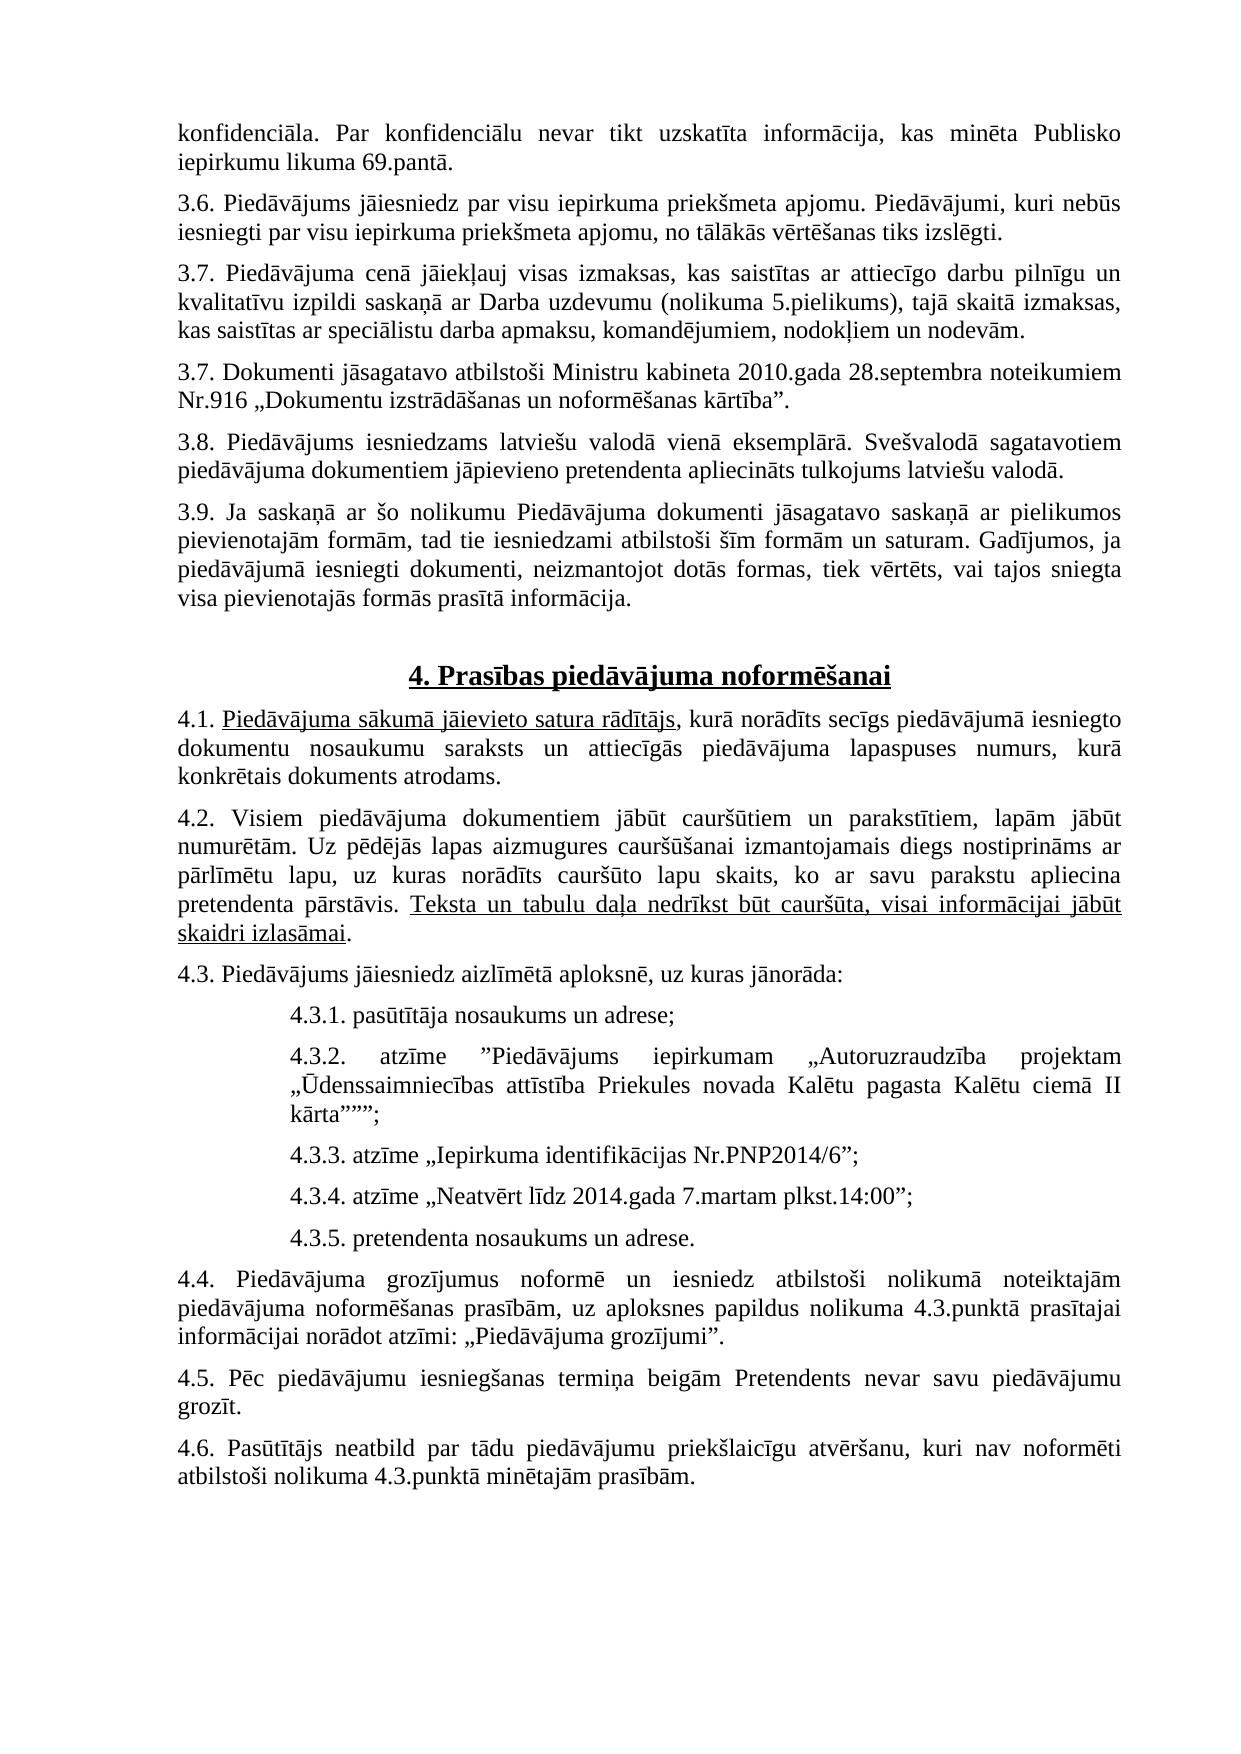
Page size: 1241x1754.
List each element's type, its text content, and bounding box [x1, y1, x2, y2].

text 3.6. Piedāvājums jāiesniedz par visu iepirkuma priekšmeta apjomu. Piedāvājumi, kuri nebūs iesniegti par visu iepirkuma priekšmeta apjomu, no tālākās vērtēšanas tiks izslēgti. [177, 188, 1122, 246]
text 4.3.5. pretendenta nosaukums un adrese. [290, 1223, 1122, 1251]
text 4.3. Piedāvājums jāiesniedz aizlīmētā aploksnē, uz kuras jānorāda: [177, 959, 1122, 988]
text 4.3.3. atzīme „Iepirkuma identifikācijas Nr.PNP2014/6”; [290, 1140, 1122, 1169]
text 4.3.1. pasūtītāja nosaukums un adrese; [290, 1000, 1122, 1029]
text 4.3.4. atzīme „Neatvērt līdz 2014.gada 7.martam plkst.14:00”; [290, 1181, 1122, 1210]
text 4.4. Piedāvājuma grozījumus noformē un iesniedz atbilstoši nolikumā noteiktajām piedāvājuma noformēšanas prasībām, uz aploksnes papildus nolikuma 4.3.punktā prasītajai informācijai norādot atzīmi: „Piedāvājuma grozījumi”. [177, 1264, 1122, 1350]
text 4.3.2. atzīme ”Piedāvājums iepirkumam „Autoruzraudzība projektam „Ūdenssaimniecības attīstība Priekules novada Kalētu pagasta Kalētu ciemā II kārta”””; [290, 1041, 1122, 1128]
text 3.7. Piedāvājuma cenā jāiekļauj visas izmaksas, kas saistītas ar attiecīgo darbu pilnīgu un kvalitatīvu izpildi saskaņā ar Darba uzdevumu (nolikuma 5.pielikums), tajā skaitā izmaksas, kas saistītas ar speciālistu darba apmaksu, komandējumiem, nodokļiem un nodevām. [177, 258, 1122, 344]
text 4.1. Piedāvājuma sākumā jāievieto satura rādītājs, kurā norādīts secīgs piedāvājumā iesniegto dokumentu nosaukumu saraksts un attiecīgās piedāvājuma lapaspuses numurs, kurā konkrētais dokuments atrodams. [177, 704, 1122, 790]
text 3.8. Piedāvājums iesniedzams latviešu valodā vienā eksemplārā. Svešvalodā sagatavotiem piedāvājuma dokumentiem jāpievieno pretendenta apliecināts tulkojums latviešu valodā. [177, 427, 1122, 484]
text 4.6. Pasūtītājs neatbild par tādu piedāvājumu priekšlaicīgu atvēršanu, kuri nav noformēti atbilstoši nolikuma 4.3.punktā minētajām prasībām. [177, 1433, 1122, 1490]
list 3.9. Ja saskaņā ar šo nolikumu Piedāvājuma dokumenti jāsagatavo saskaņā ar pielikumos pievienotajām formām, tad tie iesniedzami atbilstoši šīm formām un saturam. Gadījumos, ja piedāvājumā iesniegti dokumenti, neizmantojot dotās formas, tiek vērtēts, vai tajos sniegta visa pievienotajās formās prasītā informācija. [177, 497, 1122, 612]
text 4.2. Visiem piedāvājuma dokumentiem jābūt cauršūtiem un parakstītiem, lapām jābūt numurētām. Uz pēdējās lapas aizmugures cauršūšanai izmantojamais diegs nostiprināms ar pārlīmētu lapu, uz kuras norādīts cauršūto lapu skaits, ko ar savu parakstu apliecina pretendenta pārstāvis. Teksta un tabulu daļa nedrīkst būt cauršūta, visai informācijai jābūt skaidri izlasāmai. [177, 803, 1122, 946]
text 4. Prasības piedāvājuma noformēšanai [177, 658, 1122, 691]
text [177, 118, 1122, 176]
text 4.5. Pēc piedāvājumu iesniegšanas termiņa beigām Pretendents nevar savu piedāvājumu grozīt. [177, 1363, 1122, 1420]
text 3.7. Dokumenti jāsagatavo atbilstoši Ministru kabineta 2010.gada 28.septembra noteikumiem Nr.916 „Dokumentu izstrādāšanas un noformēšanas kārtība”. [177, 357, 1122, 414]
